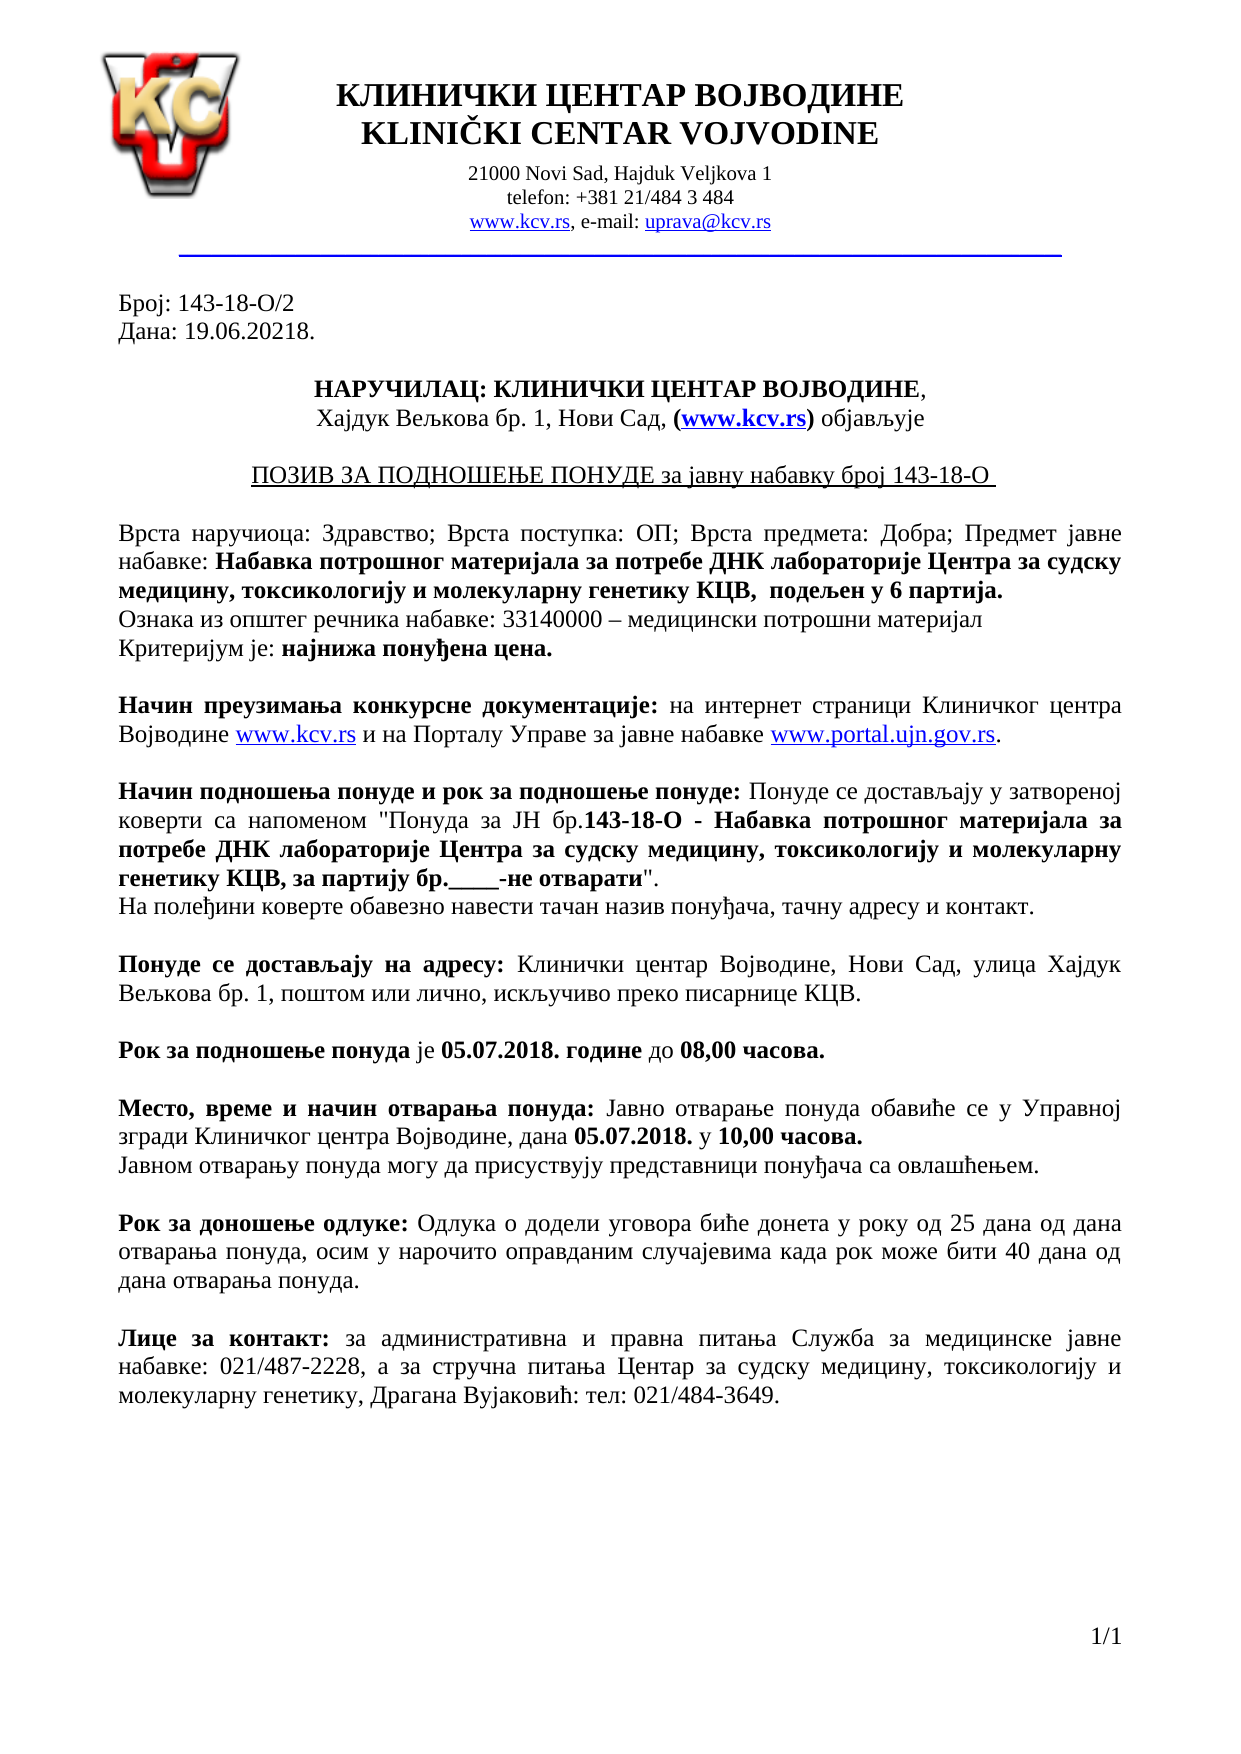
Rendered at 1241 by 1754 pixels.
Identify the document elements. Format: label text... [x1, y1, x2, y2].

text Број: 143-18-О/2 [118, 288, 1122, 316]
text Oзнака из општег речника набавке: 33140000 – медицински потрошни материјал [118, 604, 1122, 633]
subtitle НАРУЧИЛАЦ: КЛИНИЧКИ ЦЕНТАР ВОЈВОДИНЕ, [118, 374, 1122, 403]
text Понуде се достављају на адресу: Клинички центар Војводине, Нови Сад, улица Хајдук Вељкова бр. 1, поштом или лично, искључиво преко писарнице КЦВ. [118, 949, 1122, 1006]
text Дана: 19.06.20218. [118, 316, 1122, 345]
subtitle Хајдук Вељкова бр. 1, Нови Сад, (www.kcv.rs) објављује [118, 403, 1122, 431]
text Начин подношења понуде и рок за подношење понуде: Понуде се достављају у затвореној коверти са напоменом "Понуда за ЈН бр.143-18-O - Набавка потрошног материјала за потребе ДНК лабораторије Центра за судску медицину, токсикологију и молекуларну генетику КЦВ, за партију бр.____-не отварати". [118, 776, 1122, 891]
text Рок за подношење понуда је 05.07.2018. године до 08,00 часова. [118, 1035, 1122, 1064]
text На полеђини коверте обавезно навести тачан назив понуђача, тачну адресу и контакт. [118, 891, 1122, 920]
text Јавном отварању понуда могу да присуствују представници понуђача са овлашћењем. [118, 1150, 1122, 1179]
text Начин преузимања конкурсне документације: на интернет страници Клиничког центра Војводине www.kcv.rs и на Порталу Управе за јавне набавке www.portal.ujn.gov.rs. [118, 690, 1122, 748]
text Место, време и начин отварања понуда: Јавно отварање понуда обавиће се у Управној згради Клиничког центра Војводине, дана 05.07.2018. у 10,00 часова. [118, 1093, 1122, 1150]
text Врста наручиоца: Здравство; Врста поступка: ОП; Врста предмета: ; Предмет јавне набавке: Набавка потрошног материјала за потребе ДНК лабораторије Центра за судску медицину, токсикологију и молекуларну генетику КЦВ, подељен у 6 партија. [118, 518, 1122, 604]
text Лице за контакт: за административна и правна питања Служба за медицинске јавне набавке: 021/487-2228, а за стручна питања Центар за судску медицину, токсикологију и молекуларну генетику, Драгана Вујаковић: тел: 021/484-3649. [118, 1323, 1122, 1409]
text Рок за доношење одлуке: Одлука о додели уговора биће донета у року од 25 дана од дана отварања понуда, осим у нарочито оправданим случајевима када рок може бити 40 дана од дана отварања понуда. [118, 1208, 1122, 1294]
subtitle ПОЗИВ ЗА ПОДНОШЕЊЕ ПОНУДЕ за јавну набавку број 143-18-О [118, 460, 1122, 489]
text Критеријум је: најнижа понуђена цена. [118, 633, 1122, 661]
picture [98, 50, 244, 199]
